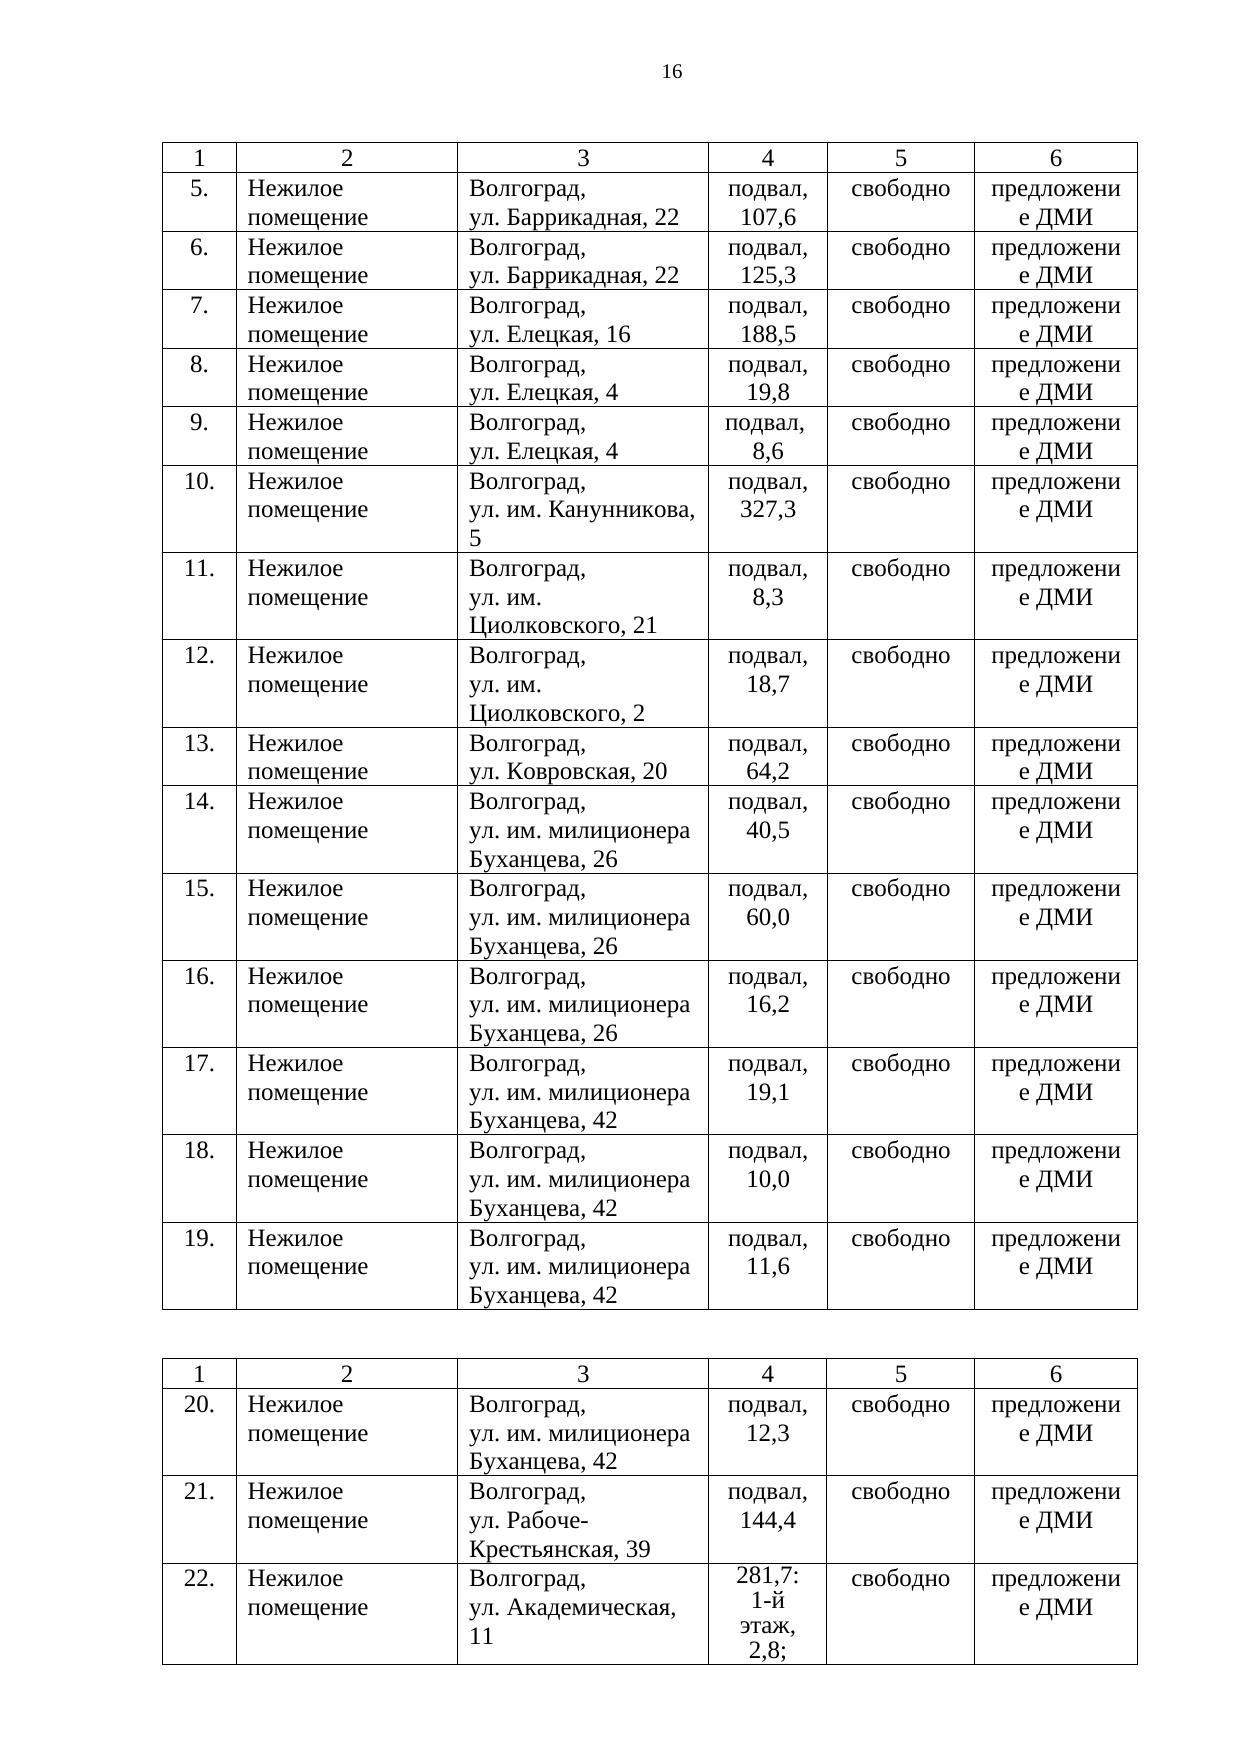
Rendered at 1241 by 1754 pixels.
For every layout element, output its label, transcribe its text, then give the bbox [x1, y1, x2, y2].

table_cell Волгоград, ул. Баррикадная, 22 [458, 173, 708, 231]
table_cell Волгоград, ул. им. милиционера Буханцева, 42 [458, 1223, 708, 1309]
table_cell Волгоград, ул. им. Канунникова, 5 [458, 466, 708, 552]
table_cell Нежилое помещение [237, 1476, 457, 1562]
table_cell свободно [828, 290, 974, 348]
table_cell 15. [163, 874, 236, 960]
table_header 3 [458, 1359, 708, 1388]
table_cell 6. [163, 232, 236, 289]
table_cell подвал, 60,0 [709, 874, 827, 960]
table_cell 19. [163, 1223, 236, 1309]
table_cell подвал, 19,1 [709, 1048, 827, 1134]
table_cell Нежилое помещение [237, 1048, 457, 1134]
table_cell 5. [163, 173, 236, 231]
table_cell 21. [163, 1476, 236, 1562]
table_cell Нежилое помещение [237, 290, 457, 348]
table_cell Волгоград, ул. им. милиционера Буханцева, 42 [458, 1048, 708, 1134]
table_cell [709, 1564, 826, 1663]
table_cell предложение ДМИ [975, 466, 1137, 552]
table_cell Волгоград, ул. им. милиционера Буханцева, 42 [458, 1389, 708, 1475]
table_cell предложение ДМИ [975, 1564, 1137, 1663]
table_cell 16. [163, 961, 236, 1047]
table_header 2 [237, 143, 457, 172]
table_cell Нежилое помещение [237, 1389, 457, 1475]
table_cell свободно [827, 1476, 974, 1562]
table_cell подвал, 8,3 [709, 553, 827, 639]
table_cell Волгоград, ул. им. милиционера Буханцева, 26 [458, 786, 708, 872]
table_header 6 [975, 1359, 1137, 1388]
table_cell Нежилое помещение [237, 786, 457, 872]
table_cell предложение ДМИ [975, 961, 1137, 1047]
table_cell Нежилое помещение [237, 874, 457, 960]
table_cell предложение ДМИ [975, 728, 1137, 785]
table_cell 10. [163, 466, 236, 552]
table_cell подвал, 107,6 [709, 173, 827, 231]
table_cell подвал, 16,2 [709, 961, 827, 1047]
table_cell Волгоград, ул. Елецкая, 4 [458, 407, 708, 465]
table_cell предложение ДМИ [975, 349, 1137, 406]
table_cell предложение ДМИ [975, 1135, 1137, 1222]
table_header 2 [237, 1359, 457, 1388]
table_header 4 [709, 1359, 826, 1388]
table_cell предложение ДМИ [975, 640, 1137, 727]
table_cell Волгоград, ул. Ковровская, 20 [458, 728, 708, 785]
table_cell подвал, 12,3 [709, 1389, 826, 1475]
table_cell подвал, 327,3 [709, 466, 827, 552]
table_header 5 [828, 143, 974, 172]
table_cell предложение ДМИ [975, 1223, 1137, 1309]
table_cell свободно [828, 640, 974, 727]
table_cell 13. [163, 728, 236, 785]
table_cell Нежилое помещение [237, 640, 457, 727]
table_header 4 [709, 143, 827, 172]
table_cell подвал, 188,5 [709, 290, 827, 348]
table_cell предложение ДМИ [975, 407, 1137, 465]
table_cell Нежилое помещение [237, 349, 457, 406]
table_cell свободно [827, 1564, 974, 1663]
table_cell подвал, 10,0 [709, 1135, 827, 1222]
table_cell Волгоград, ул. им. милиционера Буханцева, 26 [458, 961, 708, 1047]
table_cell подвал, 18,7 [709, 640, 827, 727]
table_cell 22. [163, 1564, 236, 1663]
table_cell Нежилое помещение [237, 232, 457, 289]
table_cell подвал, 8,6 [709, 407, 827, 465]
table_cell 17. [163, 1048, 236, 1134]
table_cell 18. [163, 1135, 236, 1222]
table_cell Нежилое помещение [237, 173, 457, 231]
table_cell свободно [828, 728, 974, 785]
table_cell подвал, 11,6 [709, 1223, 827, 1309]
table_cell свободно [828, 1048, 974, 1134]
table_cell Волгоград, ул. Баррикадная, 22 [458, 232, 708, 289]
table_cell 20. [163, 1389, 236, 1475]
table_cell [458, 1564, 708, 1663]
table_cell Нежилое помещение [237, 407, 457, 465]
table_header 1 [163, 1359, 236, 1388]
table_cell свободно [828, 961, 974, 1047]
table_cell Нежилое помещение [237, 1564, 457, 1663]
table_header 1 [163, 143, 236, 172]
table_cell 9. [163, 407, 236, 465]
table_cell свободно [828, 553, 974, 639]
table_cell свободно [828, 407, 974, 465]
table_cell предложение ДМИ [975, 232, 1137, 289]
table_cell Волгоград, ул. Рабоче-Крестьянская, 39 [458, 1476, 708, 1562]
table_header 5 [827, 1359, 974, 1388]
table_cell свободно [828, 232, 974, 289]
table_cell 12. [163, 640, 236, 727]
table_cell 7. [163, 290, 236, 348]
table_cell свободно [828, 1135, 974, 1222]
table_cell Волгоград, ул. им. Циолковского, 2 [458, 640, 708, 727]
table_cell свободно [827, 1389, 974, 1475]
table_cell Нежилое помещение [237, 553, 457, 639]
table_cell Нежилое помещение [237, 466, 457, 552]
table_header 3 [458, 143, 708, 172]
table_cell Волгоград, ул. им. милиционера Буханцева, 26 [458, 874, 708, 960]
table_cell 14. [163, 786, 236, 872]
table_cell Нежилое помещение [237, 1135, 457, 1222]
table_cell подвал, 64,2 [709, 728, 827, 785]
table_cell 11. [163, 553, 236, 639]
table_cell предложение ДМИ [975, 173, 1137, 231]
table_cell Волгоград, ул. им. Циолковского, 21 [458, 553, 708, 639]
table_cell предложение ДМИ [975, 1389, 1137, 1475]
table_cell 8. [163, 349, 236, 406]
table_cell Нежилое помещение [237, 728, 457, 785]
table_cell предложение ДМИ [975, 1048, 1137, 1134]
table_cell свободно [828, 349, 974, 406]
table_cell предложение ДМИ [975, 290, 1137, 348]
table_cell подвал, 19,8 [709, 349, 827, 406]
table_cell Волгоград, ул. Елецкая, 4 [458, 349, 708, 406]
table_cell предложение ДМИ [975, 1476, 1137, 1562]
table_cell подвал, 40,5 [709, 786, 827, 872]
table_cell Нежилое помещение [237, 1223, 457, 1309]
table_cell подвал, 125,3 [709, 232, 827, 289]
table_header 6 [975, 143, 1137, 172]
table_cell свободно [828, 786, 974, 872]
table_cell свободно [828, 173, 974, 231]
table_cell подвал, 144,4 [709, 1476, 826, 1562]
table_cell свободно [828, 1223, 974, 1309]
table_cell свободно [828, 466, 974, 552]
table_cell предложение ДМИ [975, 786, 1137, 872]
table_cell Волгоград, ул. им. милиционера Буханцева, 42 [458, 1135, 708, 1222]
table_cell Нежилое помещение [237, 961, 457, 1047]
table_cell Волгоград, ул. Елецкая, 16 [458, 290, 708, 348]
table_cell предложение ДМИ [975, 874, 1137, 960]
table_cell свободно [828, 874, 974, 960]
table_cell предложение ДМИ [975, 553, 1137, 639]
